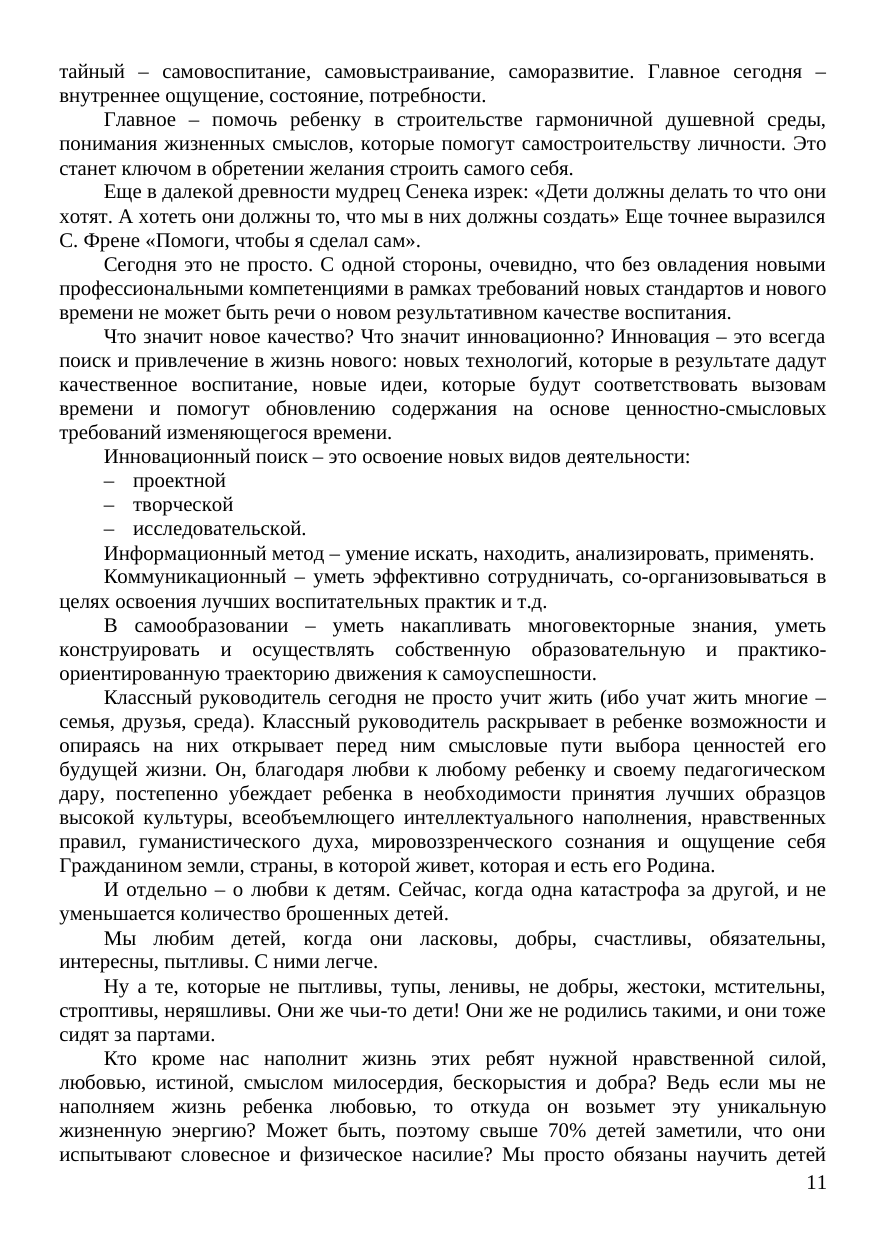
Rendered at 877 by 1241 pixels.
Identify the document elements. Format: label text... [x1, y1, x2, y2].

text Классный руководитель сегодня не просто учит жить (ибо учат жить многие – семья, друзья, среда). Классный руководитель раскрывает в ребенке возможности и опираясь на них открывает перед ним смысловые пути выбора ценностей его будущей жизни. Он, благодаря любви к любому ребенку и своему педагогическом дару, постепенно убеждает ребенка в необходимости принятия лучших образцов высокой культуры, всеобъемлющего интеллектуального наполнения, нравственных правил, гуманистического духа, мировоззренческого сознания и ощущение себя Гражданином земли, страны, в которой живет, которая и есть его Родина. [59, 685, 827, 877]
text Коммуникационный – уметь эффективно сотрудничать, со-организовываться в целях освоения лучших воспитательных практик и т.д. [59, 564, 827, 613]
text Еще в далекой древности мудрец Сенека изрек: «Дети должны делать то что они хотят. А хотеть они должны то, что мы в них должны создать» Еще точнее выразился С. Френе «Помоги, чтобы я сделал сам». [59, 179, 827, 252]
text Инновационный поиск – это освоение новых видов деятельности: [59, 444, 827, 468]
text – проектной [59, 468, 827, 492]
text Информационный метод – умение искать, находить, анализировать, применять. [59, 540, 827, 564]
text И отдельно – о любви к детям. Сейчас, когда одна катастрофа за другой, и не уменьшается количество брошенных детей. [59, 877, 827, 925]
text Мы любим детей, когда они ласковы, добры, счастливы, обязательны, интересны, пытливы. С ними легче. [59, 925, 827, 973]
text Что значит новое качество? Что значит инновационно? Инновация – это всегда поиск и привлечение в жизнь нового: новых технологий, которые в результате дадут качественное воспитание, новые идеи, которые будут соответствовать вызовам времени и помогут обновлению содержания на основе ценностно-смысловых требований изменяющегося времени. [59, 324, 827, 444]
text Ну а те, которые не пытливы, тупы, ленивы, не добры, жестоки, мстительны, строптивы, неряшливы. Они же чьи-то дети! Они же не родились такими, и они тоже сидят за партами. [59, 973, 827, 1046]
text В самообразовании – уметь накапливать многовекторные знания, уметь конструировать и осуществлять собственную образовательную и практико-ориентированную траекторию движения к самоуспешности. [59, 613, 827, 685]
text Главное – помочь ребенку в строительстве гармоничной душевной среды, понимания жизненных смыслов, которые помогут самостроительству личности. Это станет ключом в обретении желания строить самого себя. [59, 107, 827, 179]
text – исследовательской. [59, 516, 827, 540]
text Сегодня это не просто. С одной стороны, очевидно, что без овладения новыми профессиональными компетенциями в рамках требований новых стандартов и нового времени не может быть речи о новом результативном качестве воспитания. [59, 252, 827, 324]
text – творческой [59, 492, 827, 516]
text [59, 1046, 827, 1166]
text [59, 59, 827, 107]
